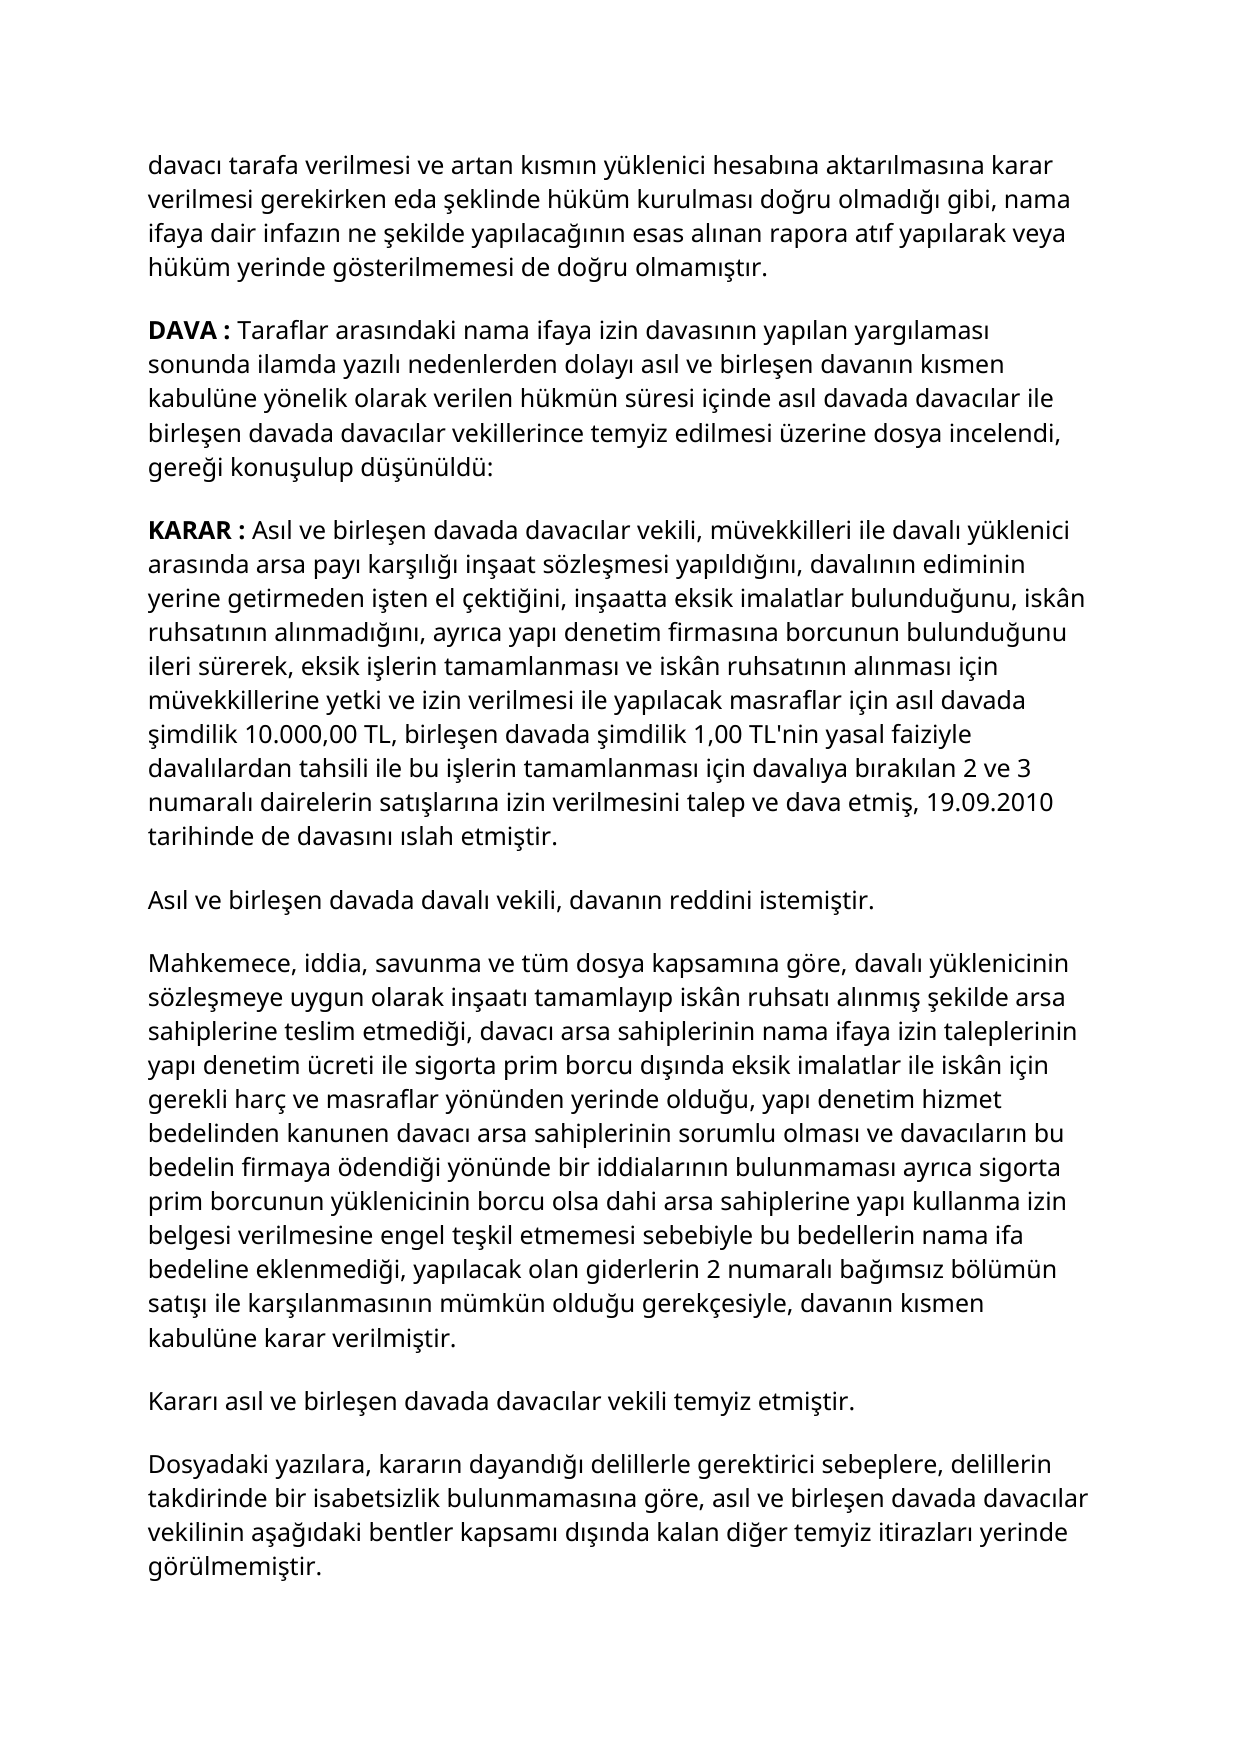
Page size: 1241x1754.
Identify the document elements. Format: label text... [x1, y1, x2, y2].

text Dosyadaki yazılara, kararın dayandığı delillerle gerektirici sebeplere, delillerin takdirinde bir isabetsizlik bulunmamasına göre, asıl ve birleşen davada davacılar vekilinin aşağıdaki bentler kapsamı dışında kalan diğer temyiz itirazları yerinde görülmemiştir. [148, 1447, 1093, 1583]
text DAVA : Taraflar arasındaki nama ifaya izin davasının yapılan yargılaması sonunda ilamda yazılı nedenlerden dolayı asıl ve birleşen davanın kısmen kabulüne yönelik olarak verilen hükmün süresi içinde asıl davada davacılar ile birleşen davada davacılar vekillerince temyiz edilmesi üzerine dosya incelendi, gereği konuşulup düşünüldü: [148, 313, 1093, 483]
text Kararı asıl ve birleşen davada davacılar vekili temyiz etmiştir. [148, 1383, 1093, 1417]
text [148, 148, 1093, 284]
text Mahkemece, iddia, savunma ve tüm dosya kapsamına göre, davalı yüklenicinin sözleşmeye uygun olarak inşaatı tamamlayıp iskân ruhsatı alınmış şekilde arsa sahiplerine teslim etmediği, davacı arsa sahiplerinin nama ifaya izin taleplerinin yapı denetim ücreti ile sigorta prim borcu dışında eksik imalatlar ile iskân için gerekli harç ve masraflar yönünden yerinde olduğu, yapı denetim hizmet bedelinden kanunen davacı arsa sahiplerinin sorumlu olması ve davacıların bu bedelin firmaya ödendiği yönünde bir iddialarının bulunmaması ayrıca sigorta prim borcunun yüklenicinin borcu olsa dahi arsa sahiplerine yapı kullanma izin belgesi verilmesine engel teşkil etmemesi sebebiyle bu bedellerin nama ifa bedeline eklenmediği, yapılacak olan giderlerin 2 numaralı bağımsız bölümün satışı ile karşılanmasının mümkün olduğu gerekçesiyle, davanın kısmen kabulüne karar verilmiştir. [148, 946, 1093, 1354]
text Asıl ve birleşen davada davalı vekili, davanın reddini istemiştir. [148, 882, 1093, 916]
text KARAR : Asıl ve birleşen davada davacılar vekili, müvekkilleri ile davalı yüklenici arasında arsa payı karşılığı inşaat sözleşmesi yapıldığını, davalının ediminin yerine getirmeden işten el çektiğini, inşaatta eksik imalatlar bulunduğunu, iskân ruhsatının alınmadığını, ayrıca yapı denetim firmasına borcunun bulunduğunu ileri sürerek, eksik işlerin tamamlanması ve iskân ruhsatının alınması için müvekkillerine yetki ve izin verilmesi ile yapılacak masraflar için asıl davada şimdilik 10.000,00 TL, birleşen davada şimdilik 1,00 TL'nin yasal faiziyle davalılardan tahsili ile bu işlerin tamamlanması için davalıya bırakılan 2 ve 3 numaralı dairelerin satışlarına izin verilmesini talep ve dava etmiş, 19.09.2010 tarihinde de davasını ıslah etmiştir. [148, 512, 1093, 853]
